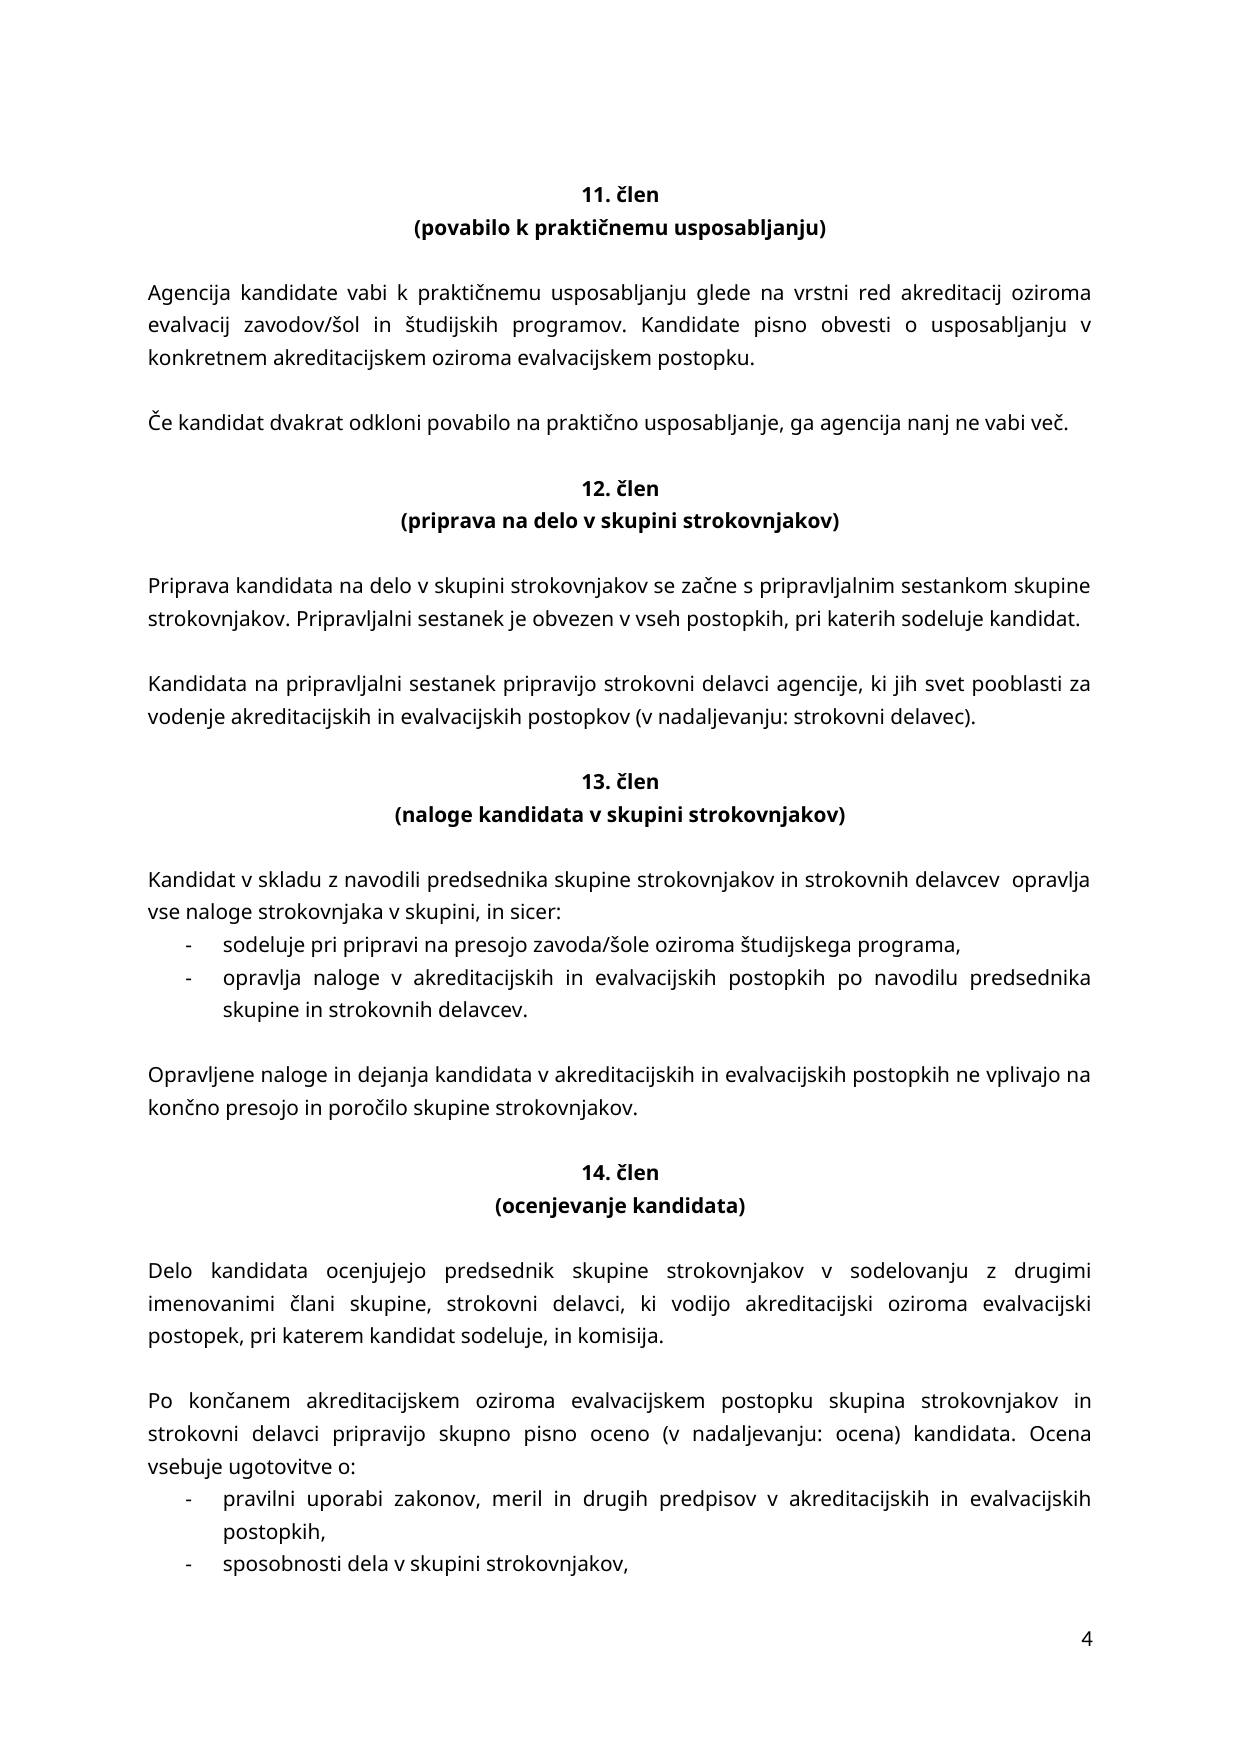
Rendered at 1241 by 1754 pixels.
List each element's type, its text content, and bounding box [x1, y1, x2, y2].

text (priprava na delo v skupini strokovnjakov) [148, 506, 1093, 535]
text (povabilo k praktičnemu usposabljanju) [148, 213, 1093, 241]
text (ocenjevanje kandidata) [148, 1191, 1093, 1219]
text Kandidat v skladu z navodili predsednika skupine strokovnjakov in strokovnih delavcev opravlja vse naloge strokovnjaka v skupini, in sicer: [148, 865, 1093, 926]
text 12. člen [148, 474, 1093, 502]
text 14. člen [148, 1158, 1093, 1187]
list sposobnosti dela v skupini strokovnjakov, [185, 1549, 1093, 1578]
text Delo kandidata ocenjujejo predsednik skupine strokovnjakov v sodelovanju z drugimi imenovanimi člani skupine, strokovni delavci, ki vodijo akreditacijski oziroma evalvacijski postopek, pri katerem kandidat sodeluje, in komisija. [148, 1256, 1093, 1350]
text Agencija kandidate vabi k praktičnemu usposabljanju glede na vrstni red akreditacij oziroma evalvacij zavodov/šol in študijskih programov. Kandidate pisno obvesti o usposabljanju v konkretnem akreditacijskem oziroma evalvacijskem postopku. [148, 278, 1093, 372]
text Priprava kandidata na delo v skupini strokovnjakov se začne s pripravljalnim sestankom skupine strokovnjakov. Pripravljalni sestanek je obvezen v vseh postopkih, pri katerih sodeluje kandidat. [148, 571, 1093, 632]
text Kandidata na pripravljalni sestanek pripravijo strokovni delavci agencije, ki jih svet pooblasti za vodenje akreditacijskih in evalvacijskih postopkov (v nadaljevanju: strokovni delavec). [148, 669, 1093, 730]
text Opravljene naloge in dejanja kandidata v akreditacijskih in evalvacijskih postopkih ne vplivajo na končno presojo in poročilo skupine strokovnjakov. [148, 1061, 1093, 1122]
text Po končanem akreditacijskem oziroma evalvacijskem postopku skupina strokovnjakov in strokovni delavci pripravijo skupno pisno oceno (v nadaljevanju: ocena) kandidata. Ocena vsebuje ugotovitve o: [148, 1387, 1093, 1480]
text (naloge kandidata v skupini strokovnjakov) [148, 800, 1093, 828]
text 13. člen [148, 767, 1093, 796]
text Če kandidat dvakrat odkloni povabilo na praktično usposabljanje, ga agencija nanj ne vabi več. [148, 408, 1093, 437]
list opravlja naloge v akreditacijskih in evalvacijskih postopkih po navodilu predsednika skupine in strokovnih delavcev. [185, 963, 1093, 1024]
list sodeluje pri pripravi na presojo zavoda/šole oziroma študijskega programa, [185, 930, 1093, 958]
list pravilni uporabi zakonov, meril in drugih predpisov v akreditacijskih in evalvacijskih postopkih, [185, 1484, 1093, 1545]
text 11. člen [148, 180, 1093, 209]
